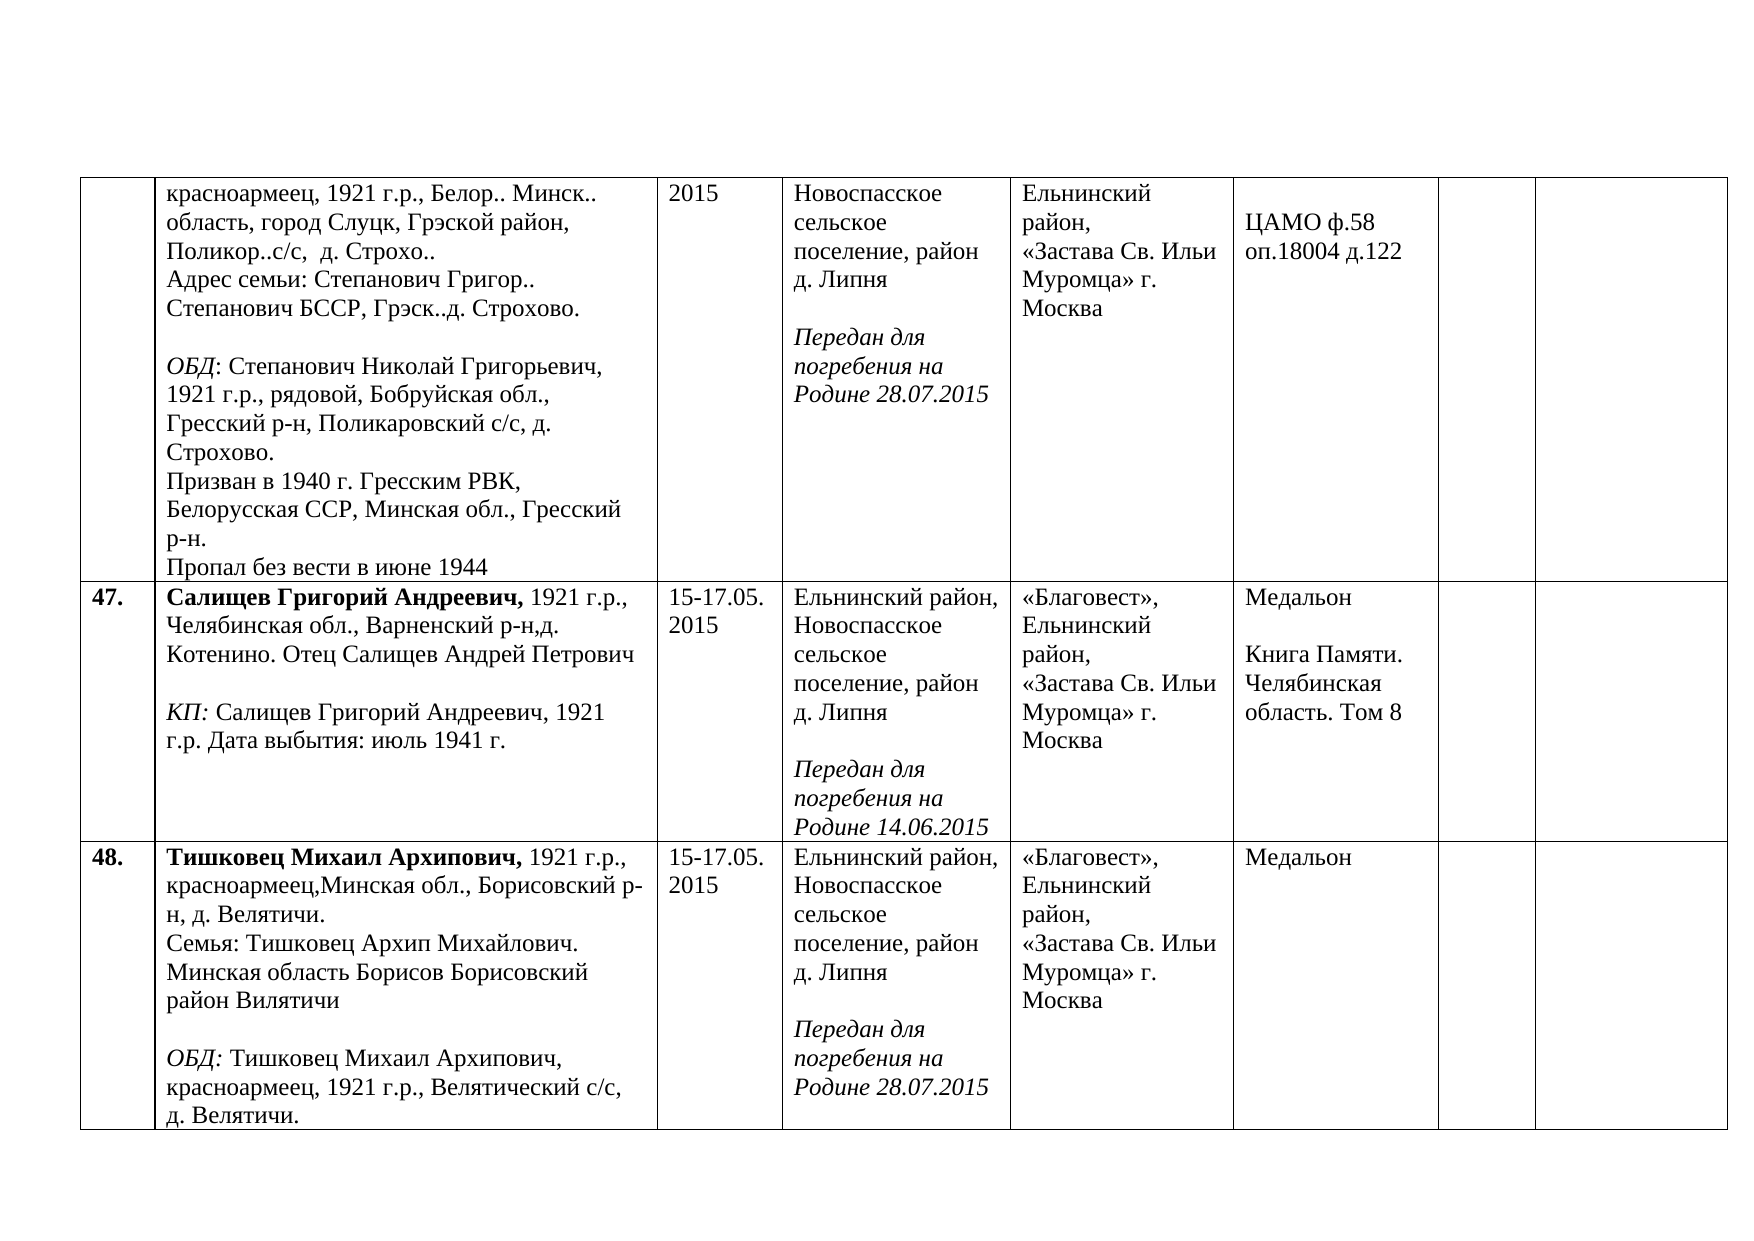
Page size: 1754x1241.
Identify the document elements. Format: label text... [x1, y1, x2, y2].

table_cell [1439, 582, 1535, 841]
table_cell Салищев Григорий Андреевич, 1921 г.р., Челябинская обл., Варненский р-н,д. Котенино. Отец Салищев Андрей Петрович КП: Салищев Григорий Андреевич, 1921 г.р. Дата выбытия: июль 1941 г. [156, 582, 657, 841]
table_cell [1439, 842, 1535, 1129]
table_cell [81, 582, 154, 841]
table_cell 15-17.05. 2015 [658, 178, 782, 581]
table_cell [1011, 842, 1233, 1129]
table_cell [156, 178, 657, 581]
table_cell «Благовест», Ельнинский район, «Застава Св. Ильи Муромца» г. Москва [1011, 582, 1233, 841]
table_cell [81, 178, 154, 581]
table_cell [1536, 842, 1727, 1129]
table_cell Ельнинский район, Новоспасское сельское поселение, район д. Липня Передан для погребения на Родине 14.06.2015 [783, 582, 1010, 841]
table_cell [783, 178, 1010, 581]
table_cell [1234, 178, 1438, 581]
table_cell [1536, 178, 1727, 581]
table_cell 15-17.05. 2015 [658, 842, 782, 1129]
table_cell [1536, 582, 1727, 841]
table_cell [81, 842, 154, 1129]
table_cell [783, 842, 1010, 1129]
table_cell [1439, 178, 1535, 581]
table_cell 15-17.05. 2015 [658, 582, 782, 841]
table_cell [156, 842, 657, 1129]
table_cell Медальон Книга Памяти. Челябинская область. Том 8 [1234, 582, 1438, 841]
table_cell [1011, 178, 1233, 581]
table_cell Медальон [1234, 842, 1438, 1129]
